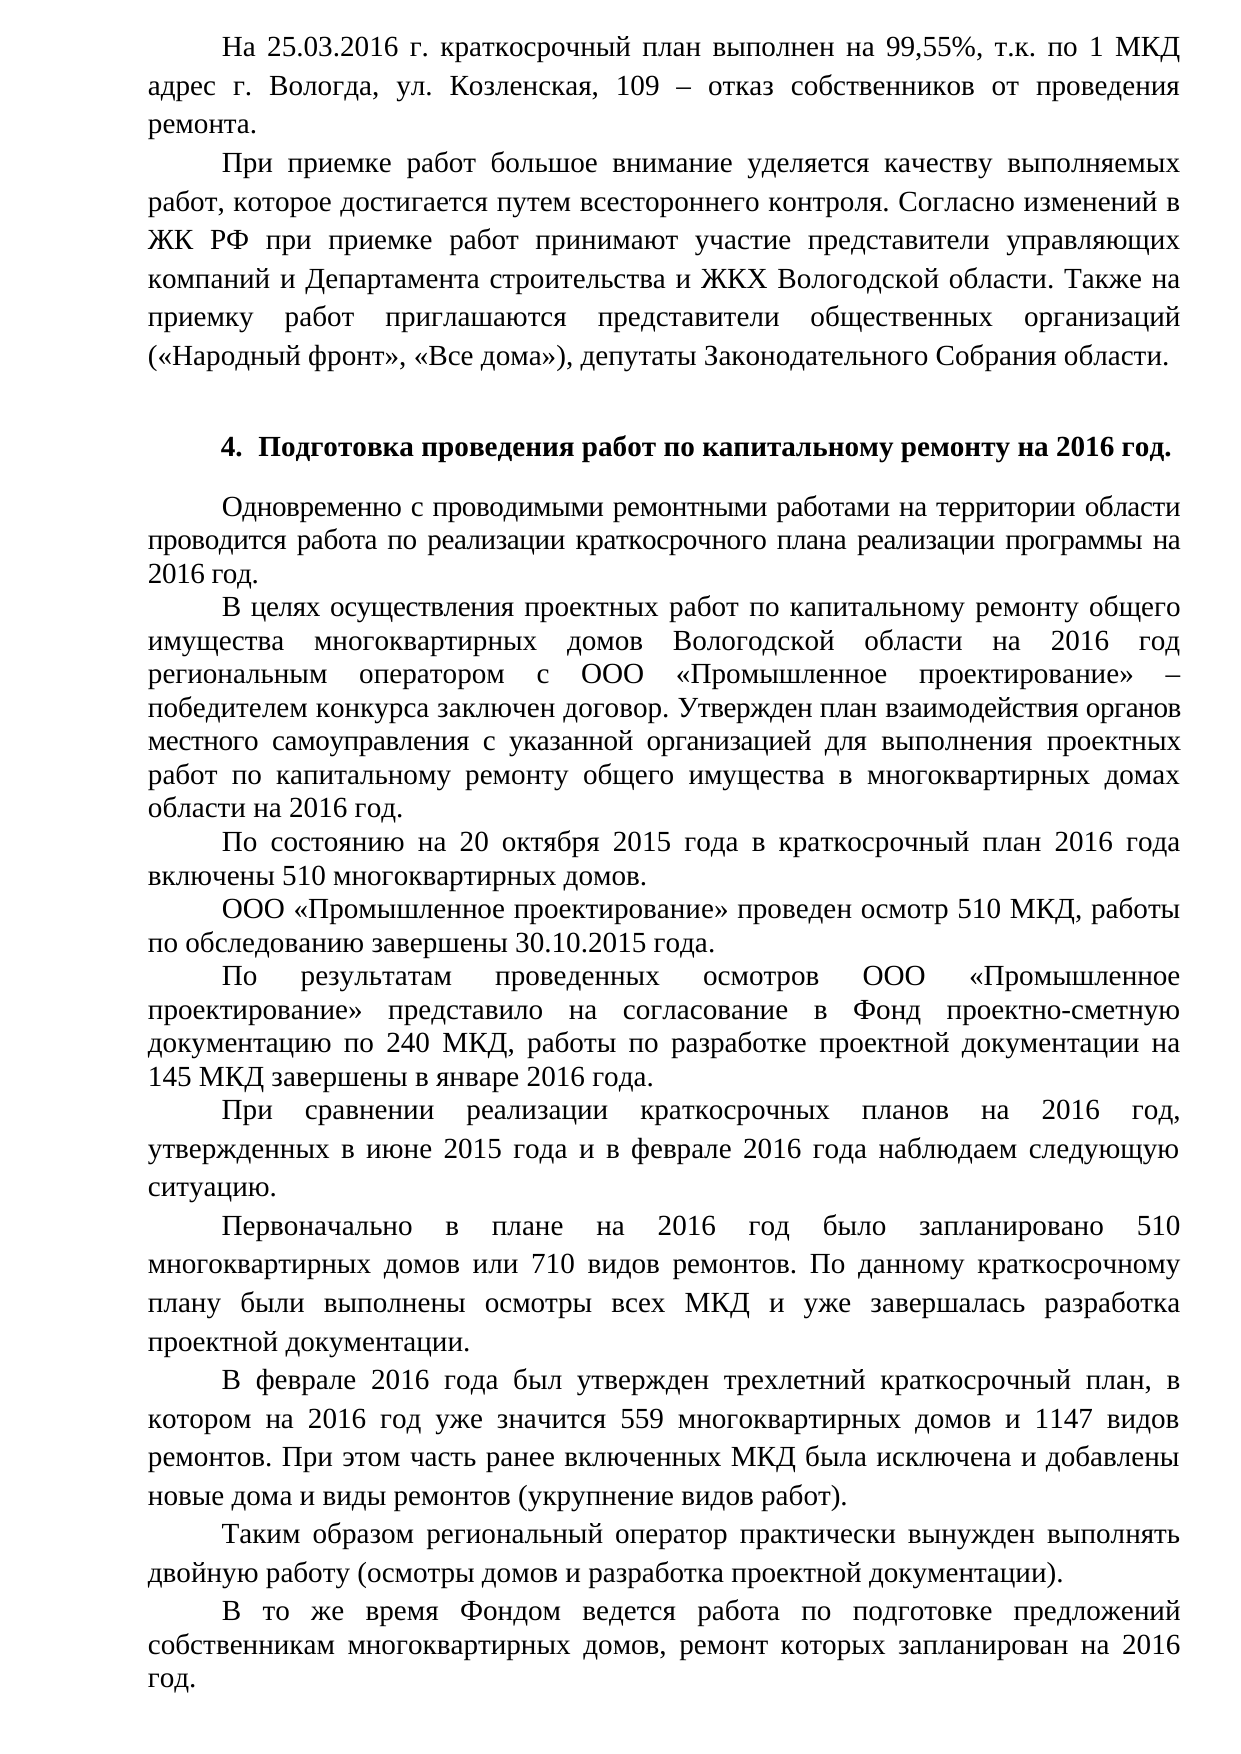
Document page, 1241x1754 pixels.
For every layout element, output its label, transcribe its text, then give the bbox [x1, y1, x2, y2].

list Подготовка проведения работ по капитальному ремонту на 2016 год. [221, 429, 1181, 463]
text Таким образом региональный оператор практически вынужден выполнять двойную работу (осмотры домов и разработка проектной документации). [148, 1516, 1181, 1588]
text При приемке работ большое внимание уделяется качеству выполняемых работ, которое достигается путем всестороннего контроля. Согласно изменений в ЖК РФ при приемке работ принимают участие представители управляющих компаний и Департамента строительства и ЖКХ Вологодской области. Также на приемку работ приглашаются представители общественных организаций («Народный фронт», «Все дома»), депутаты Законодательного Собрания области. [148, 145, 1181, 371]
text Первоначально в плане на 2016 год было запланировано 510 многоквартирных домов или 710 видов ремонтов. По данному краткосрочному плану были выполнены осмотры всех МКД и уже завершалась разработка проектной документации. [148, 1208, 1181, 1357]
text По результатам проведенных осмотров ООО «Промышленное проектирование» представило на согласование в Фонд проектно-сметную документацию по 240 МКД, работы по разработке проектной документации на 145 МКД завершены в январе 2016 года. [148, 958, 1181, 1092]
text Одновременно с проводимыми ремонтными работами на территории области проводится работа по реализации краткосрочного плана реализации программы на 2016 год. [148, 489, 1181, 589]
text ООО «Промышленное проектирование» проведен осмотр 510 МКД, работы по обследованию завершены 30.10.2015 года. [148, 891, 1181, 958]
text В феврале 2016 года был утвержден трехлетний краткосрочный план, в котором на 2016 год уже значится 559 многоквартирных домов и 1147 видов ремонтов. При этом часть ранее включенных МКД была исключена и добавлены новые дома и виды ремонтов (укрупнение видов работ). [148, 1362, 1181, 1511]
text В то же время Фондом ведется работа по подготовке предложений собственникам многоквартирных домов, ремонт которых запланирован на 2016 год. [148, 1593, 1181, 1694]
text При сравнении реализации краткосрочных планов на 2016 год, утвержденных в июне 2015 года и в феврале 2016 года наблюдаем следующую ситуацию. [148, 1092, 1181, 1203]
text По состоянию на 20 октября 2015 года в краткосрочный план 2016 года включены 510 многоквартирных домов. [148, 824, 1181, 891]
text На 25.03.2016 г. краткосрочный план выполнен на 99,55%, т.к. по 1 МКД адрес г. Вологда, ул. Козленская, 109 – отказ собственников от проведения ремонта. [148, 29, 1181, 140]
text В целях осуществления проектных работ по капитальному ремонту общего имущества многоквартирных домов Вологодской области на 2016 год региональным оператором с ООО «Промышленное проектирование» – победителем конкурса заключен договор. Утвержден план взаимодействия органов местного самоуправления с указанной организацией для выполнения проектных работ по капитальному ремонту общего имущества в многоквартирных домах области на 2016 год. [148, 589, 1181, 824]
